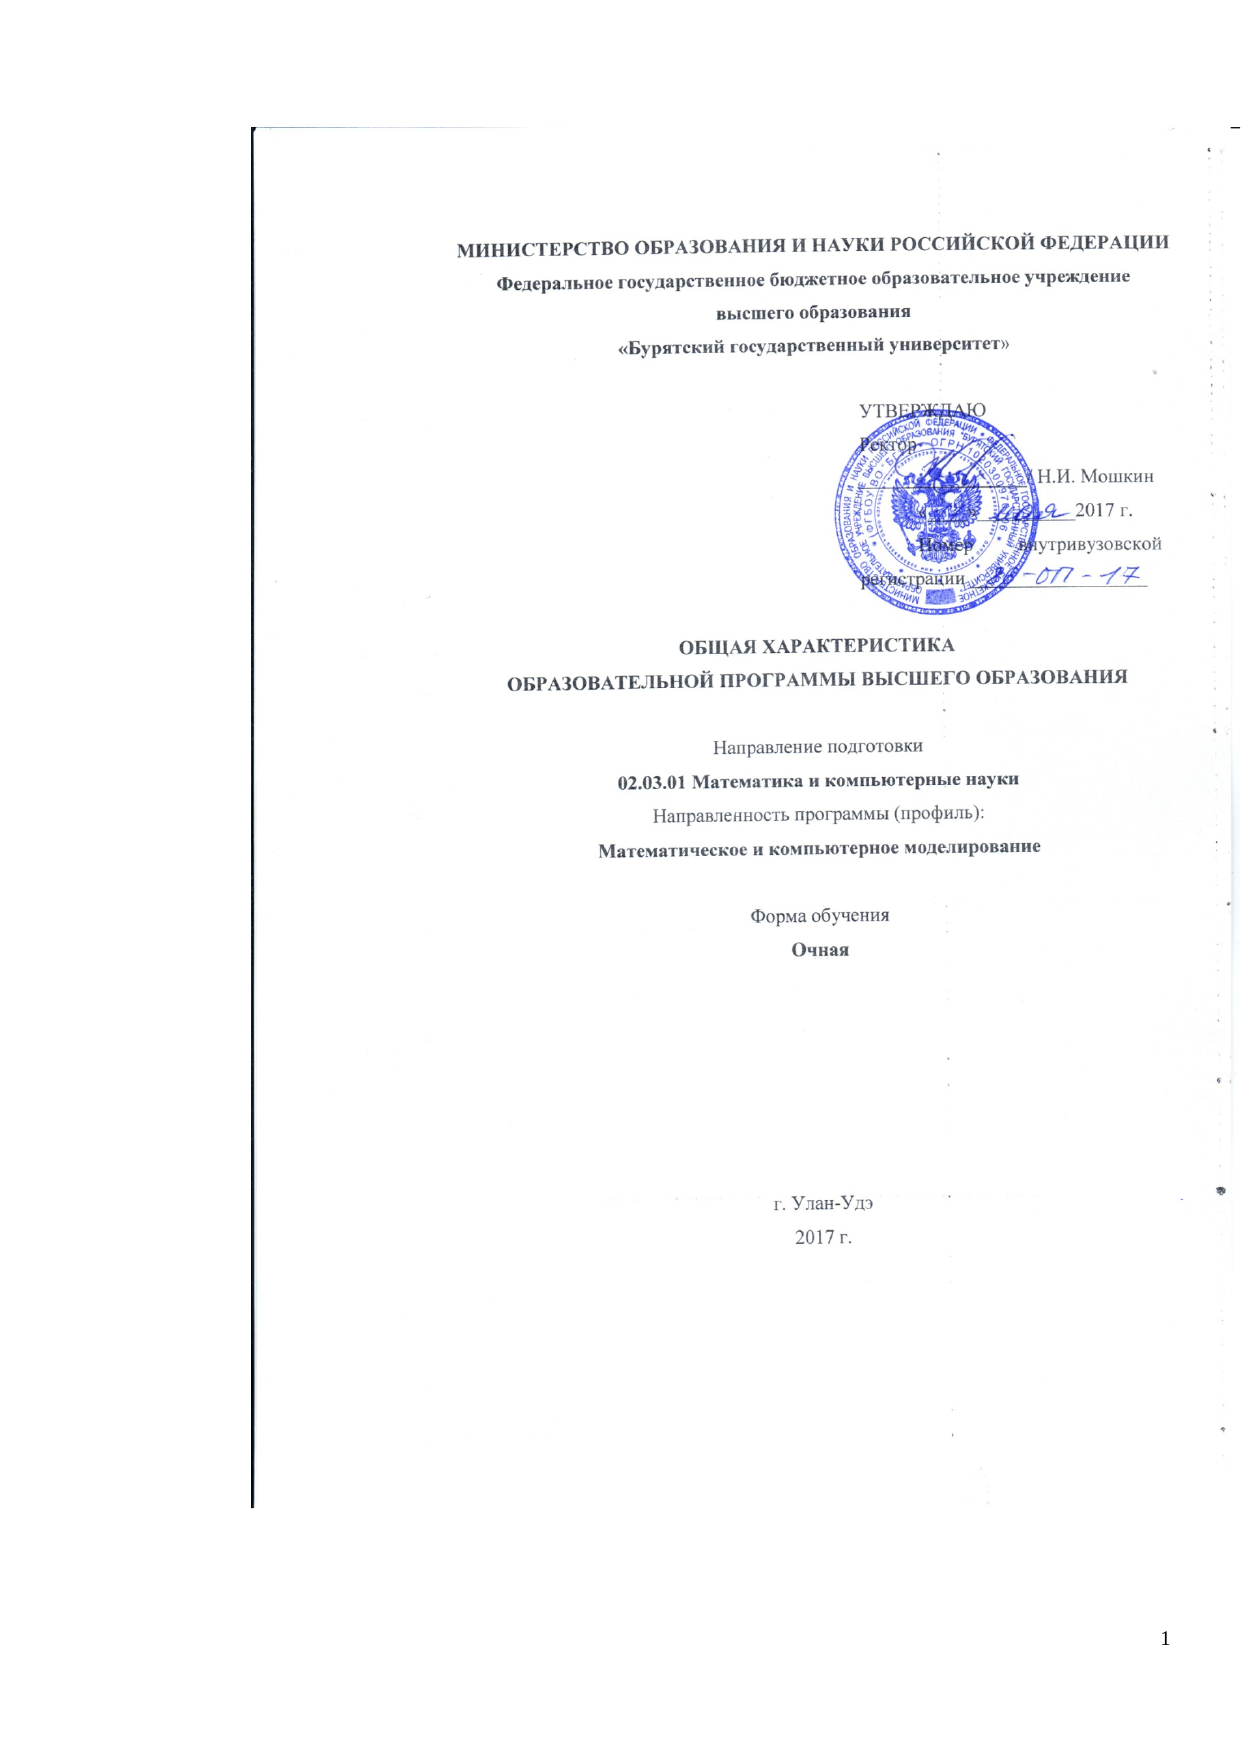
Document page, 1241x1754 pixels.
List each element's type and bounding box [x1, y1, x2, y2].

picture [251, 127, 1241, 1509]
